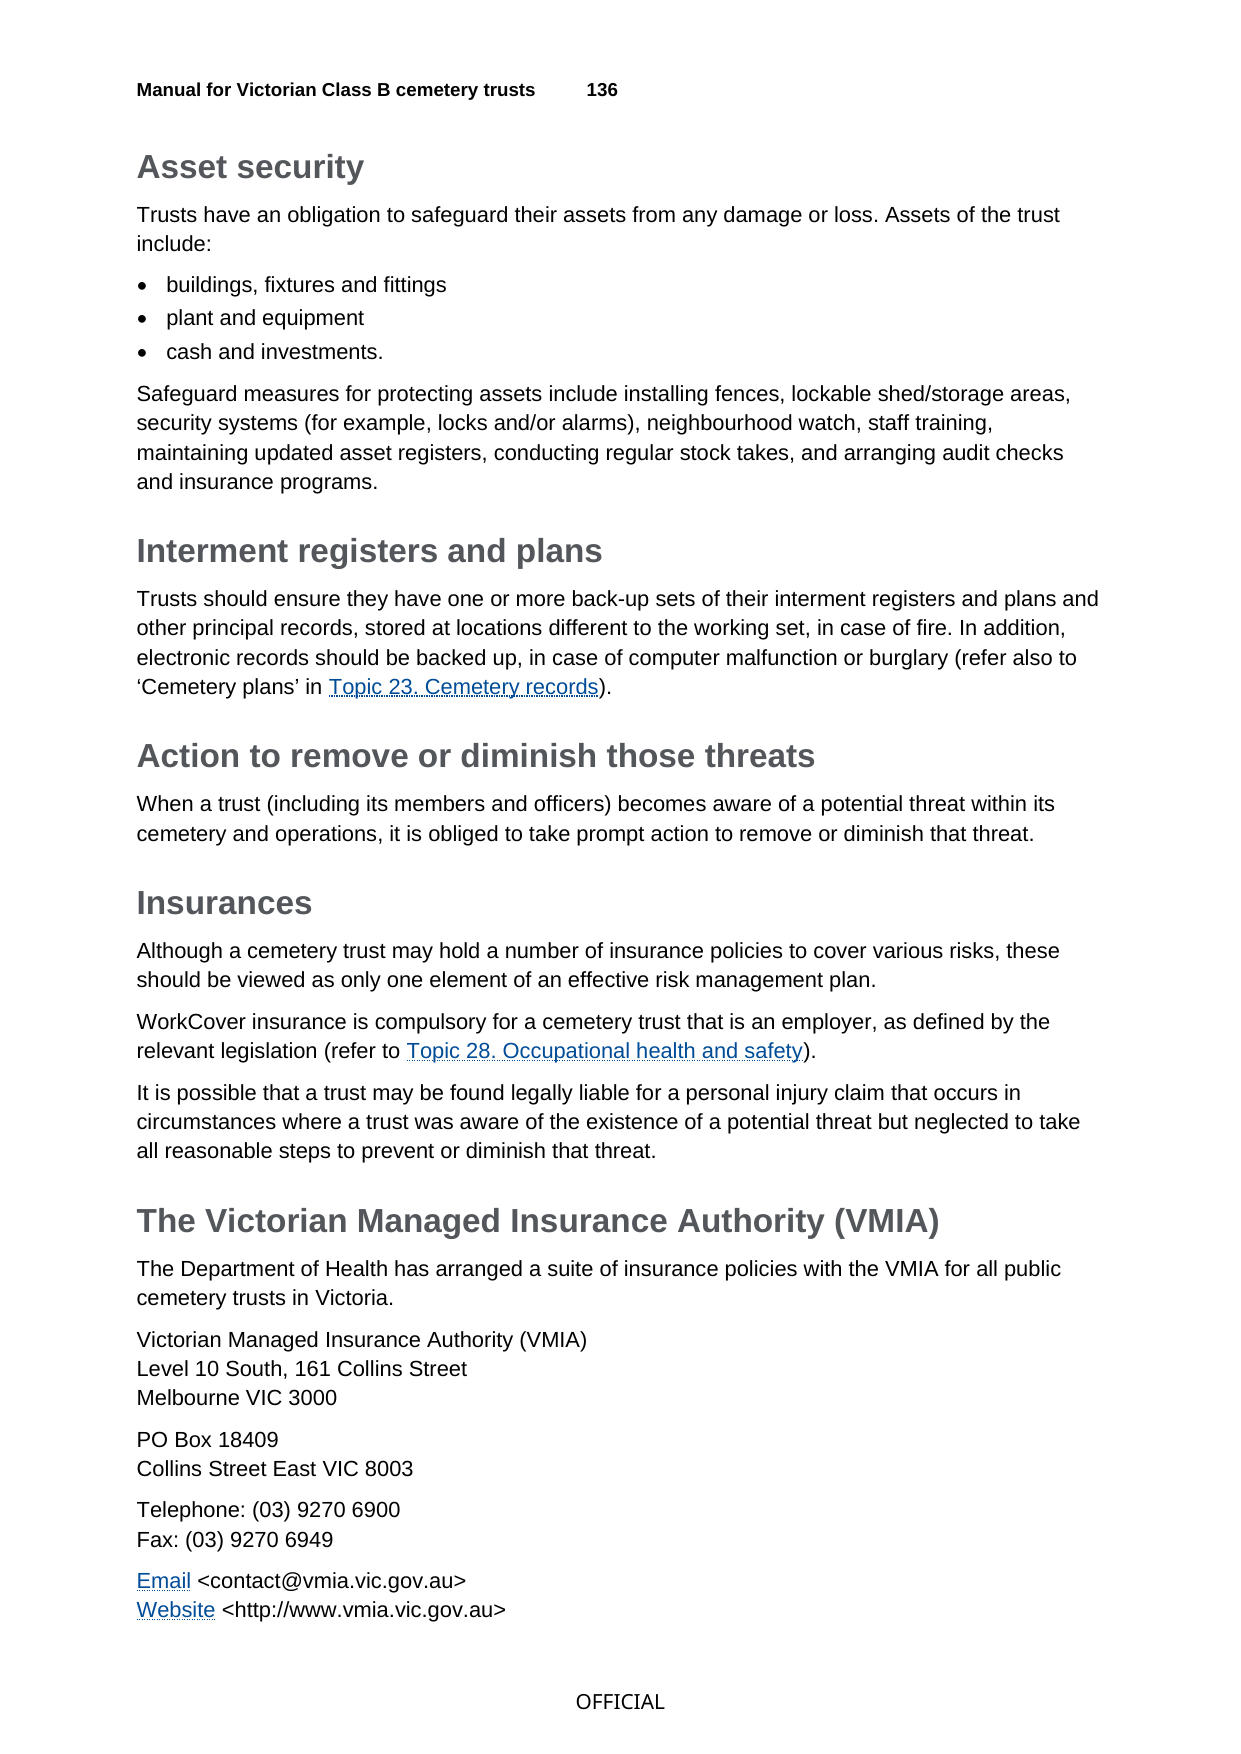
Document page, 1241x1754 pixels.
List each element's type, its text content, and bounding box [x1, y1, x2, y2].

text Victorian Managed Insurance Authority (VMIA) Level 10 South, 161 Collins Street Melbourne VIC 3000 [136, 1322, 1104, 1410]
subtitle Asset security [136, 147, 1104, 185]
text buildings, fixtures and fittings [136, 269, 1104, 298]
text When a trust (including its members and officers) becomes aware of a potential threat within its cemetery and operations, it is obliged to take prompt action to remove or diminish that threat. [136, 787, 1104, 846]
text PO Box 18409 Collins Street East VIC 8003 [136, 1422, 1104, 1481]
subtitle The Victorian Managed Insurance Authority (VMIA) [136, 1201, 1104, 1239]
text Telephone: (03) 9270 6900 Fax: (03) 9270 6949 [136, 1493, 1104, 1552]
text cash and investments. [136, 335, 1104, 364]
text Trusts have an obligation to safeguard their assets from any damage or loss. Assets of the trust include: [136, 198, 1104, 256]
text WorkCover insurance is compulsory for a cemetery trust that is an employer, as defined by the relevant legislation (refer to Topic 28. Occupational health and safety). [136, 1005, 1104, 1063]
subtitle Action to remove or diminish those threats [136, 736, 1104, 775]
text Trusts should ensure they have one or more back-up sets of their interment registers and plans and other principal records, stored at locations different to the working set, in case of fire. In addition, electronic records should be backed up, in case of computer malfunction or burglary (refer also to ‘Cemetery plans’ in Topic 23. Cemetery records). [136, 582, 1104, 699]
text It is possible that a trust may be found legally liable for a personal injury claim that occurs in circumstances where a trust was aware of the existence of a potential threat but neglected to take all reasonable steps to prevent or diminish that threat. [136, 1076, 1104, 1163]
text The Department of Health has arranged a suite of insurance policies with the VMIA for all public cemetery trusts in Victoria. [136, 1252, 1104, 1310]
subtitle Interment registers and plans [136, 531, 1104, 570]
text Although a cemetery trust may hold a number of insurance policies to cover various risks, these should be viewed as only one element of an effective risk management plan. [136, 934, 1104, 992]
subtitle Insurances [136, 883, 1104, 922]
text Email <contact@vmia.vic.gov.au> Website <http://www.vmia.vic.gov.au> [136, 1564, 1104, 1622]
text Safeguard measures for protecting assets include installing fences, lockable shed/storage areas, security systems (for example, locks and/or alarms), neighbourhood watch, staff training, maintaining updated asset registers, conducting regular stock takes, and arranging audit checks and insurance programs. [136, 377, 1104, 494]
text plant and equipment [136, 302, 1104, 331]
